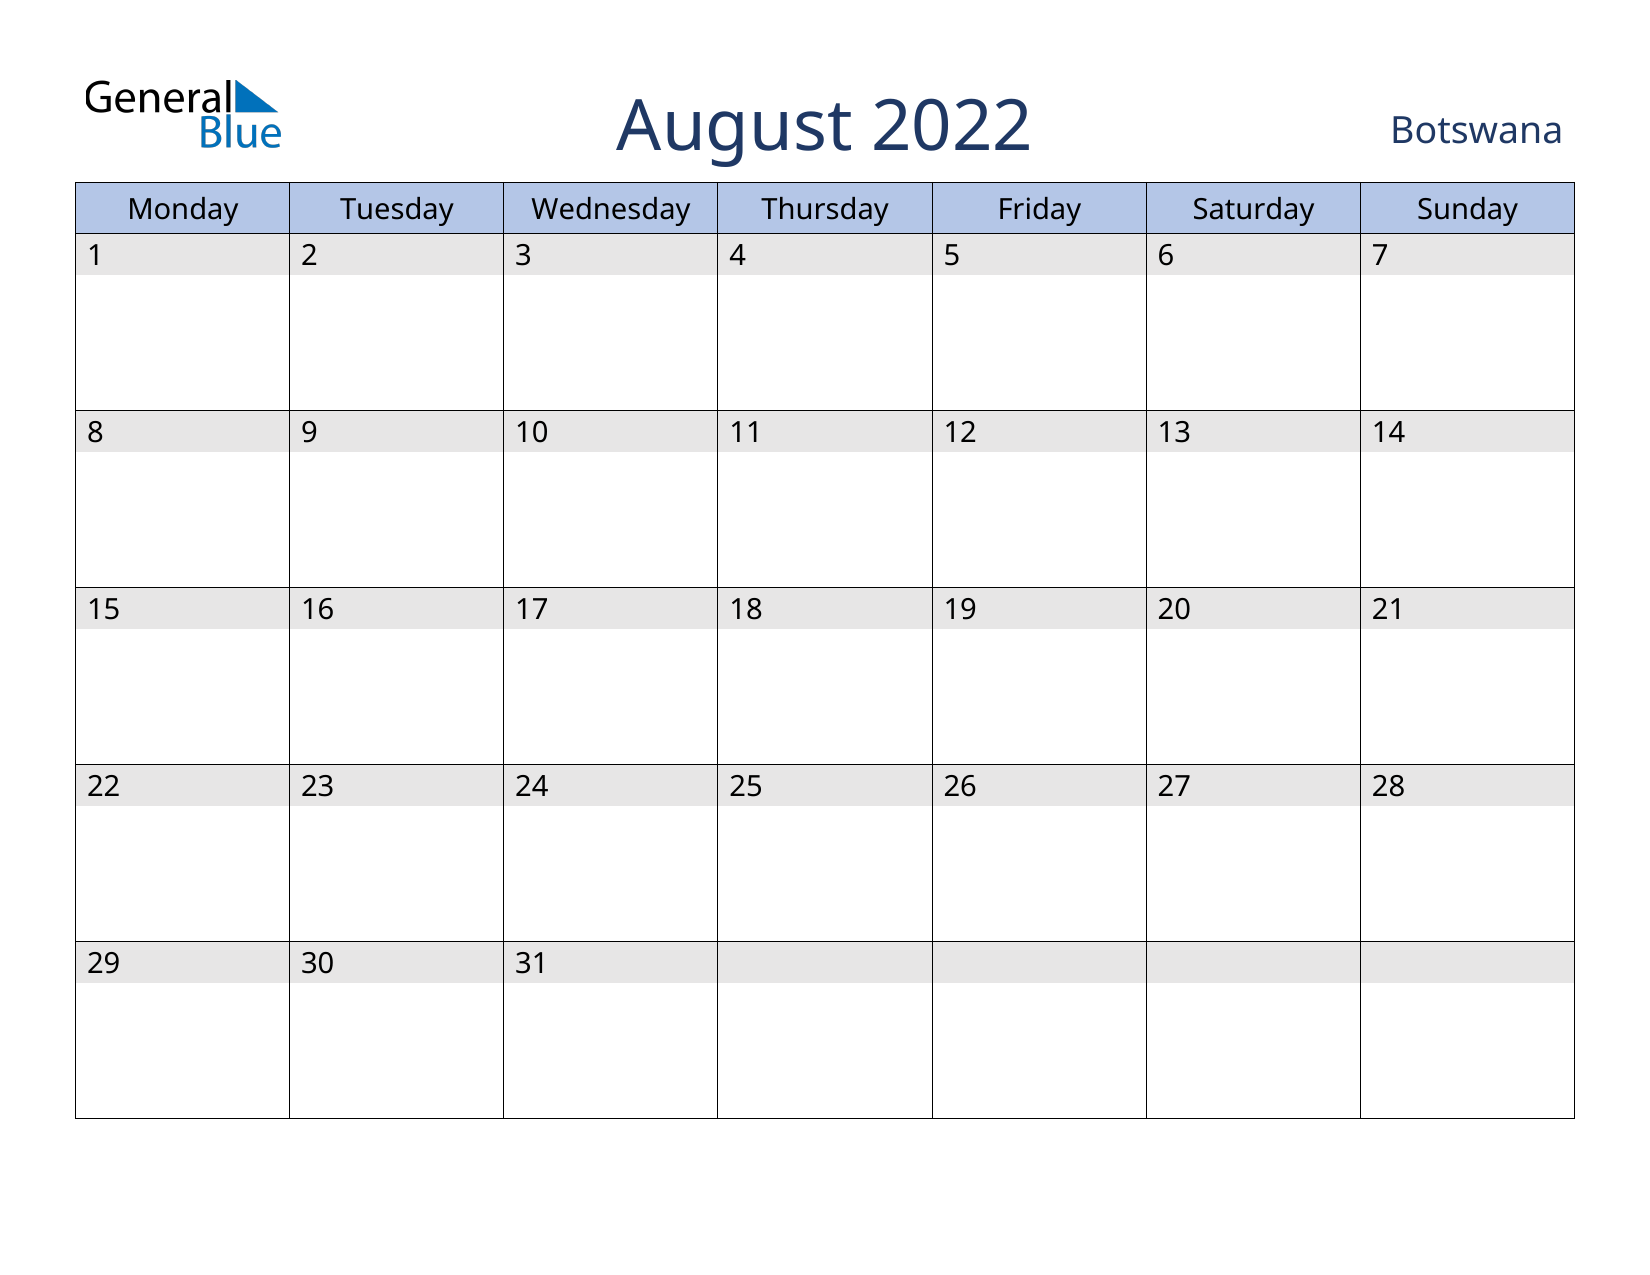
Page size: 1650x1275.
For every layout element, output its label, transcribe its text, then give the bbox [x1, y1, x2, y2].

table_cell 10 [504, 411, 717, 452]
table_cell 15 [76, 588, 289, 629]
table_cell 11 [718, 411, 932, 452]
table_cell 3 [504, 234, 717, 275]
table_cell 30 [290, 942, 503, 983]
table_cell 2 [290, 234, 503, 275]
table_cell 7 [1361, 234, 1574, 275]
table_header Botswana [1146, 75, 1574, 182]
table_cell 6 [1147, 234, 1360, 275]
table_cell [290, 275, 503, 410]
table_header [76, 75, 503, 182]
table_cell [718, 983, 932, 1118]
table_cell [290, 806, 503, 941]
table_cell [1147, 629, 1360, 764]
table_cell 31 [504, 942, 717, 983]
table_cell [504, 806, 717, 941]
table_cell [290, 629, 503, 764]
table_cell [1361, 275, 1574, 410]
table_cell [1147, 275, 1360, 410]
table_cell [1147, 942, 1360, 983]
table_cell [1361, 629, 1574, 764]
table_cell [504, 452, 717, 587]
table_cell 22 [76, 765, 289, 806]
table_cell [933, 942, 1146, 983]
table_cell 25 [718, 765, 932, 806]
table_cell 19 [933, 588, 1146, 629]
table_cell [933, 806, 1146, 941]
table_cell 24 [504, 765, 717, 806]
table_cell [718, 452, 932, 587]
table_cell 12 [933, 411, 1146, 452]
table_cell [933, 983, 1146, 1118]
table_cell Thursday [718, 183, 932, 233]
table_cell Monday [76, 183, 289, 233]
table_cell [933, 452, 1146, 587]
table_cell [718, 275, 932, 410]
table_cell [718, 629, 932, 764]
table_cell [76, 983, 289, 1118]
table_cell [1147, 983, 1360, 1118]
table_cell [1361, 806, 1574, 941]
table_cell 8 [76, 411, 289, 452]
table_cell [1361, 942, 1574, 983]
table_cell Wednesday [504, 183, 717, 233]
table_cell 13 [1147, 411, 1360, 452]
table_cell [504, 275, 717, 410]
table_cell [1147, 452, 1360, 587]
table_cell 17 [504, 588, 717, 629]
table_cell 4 [718, 234, 932, 275]
table_cell [76, 629, 289, 764]
table_cell 16 [290, 588, 503, 629]
table_cell [1361, 452, 1574, 587]
table_cell 18 [718, 588, 932, 629]
table_cell 28 [1361, 765, 1574, 806]
table_cell [933, 275, 1146, 410]
table_cell Tuesday [290, 183, 503, 233]
table_cell 20 [1147, 588, 1360, 629]
table_cell 9 [290, 411, 503, 452]
table_cell 1 [76, 234, 289, 275]
table_cell Sunday [1361, 183, 1574, 233]
table_cell [76, 275, 289, 410]
table_cell [76, 806, 289, 941]
table_cell 5 [933, 234, 1146, 275]
table_cell [504, 629, 717, 764]
table_cell 23 [290, 765, 503, 806]
table_cell 14 [1361, 411, 1574, 452]
table_cell 26 [933, 765, 1146, 806]
table_header August 2022 [504, 75, 1146, 182]
table_cell Friday [933, 183, 1146, 233]
table_cell [1361, 983, 1574, 1118]
table_cell [933, 629, 1146, 764]
table_cell [718, 806, 932, 941]
table_cell 29 [76, 942, 289, 983]
table_cell [76, 452, 289, 587]
table_cell 27 [1147, 765, 1360, 806]
table_cell Saturday [1147, 183, 1360, 233]
picture [86, 80, 281, 148]
table_cell [290, 983, 503, 1118]
table_cell [1147, 806, 1360, 941]
table_cell [290, 452, 503, 587]
table_cell [504, 983, 717, 1118]
table_cell [718, 942, 932, 983]
table_cell 21 [1361, 588, 1574, 629]
